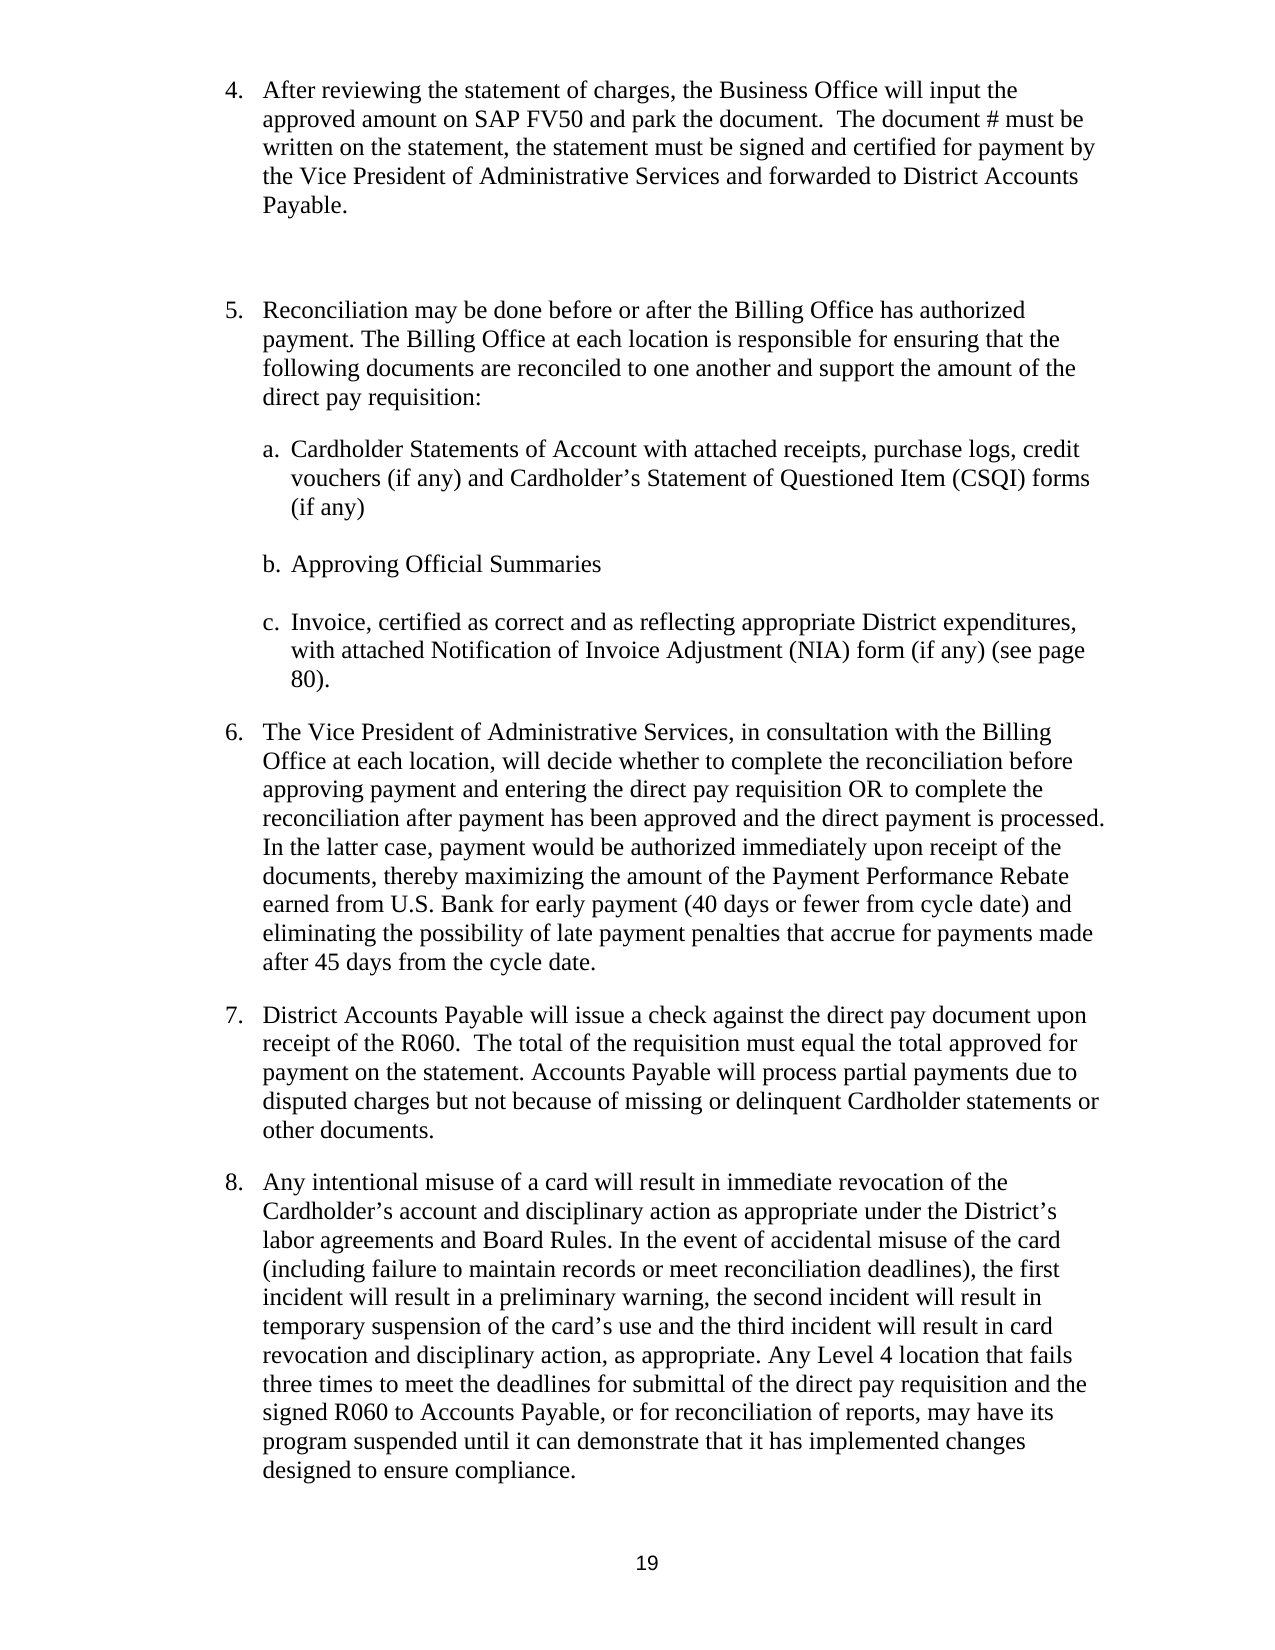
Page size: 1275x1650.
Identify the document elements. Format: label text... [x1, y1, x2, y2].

list Any intentional misuse of a card will result in immediate revocation of the Cardholder’s account and disciplinary action as appropriate under the District’s labor agreements and Board Rules. In the event of accidental misuse of the card (including failure to maintain records or meet reconciliation deadlines), the first incident will result in a preliminary warning, the second incident will result in temporary suspension of the card’s use and the third incident will result in card revocation and disciplinary action, as appropriate. Any Level 4 location that fails three times to meet the deadlines for submittal of the direct pay requisition and the signed R060 to Accounts Payable, or for reconciliation of reports, may have its program suspended until it can demonstrate that it has implemented changes designed to ensure compliance. [225, 1167, 1106, 1484]
list Cardholder Statements of Account with attached receipts, purchase logs, credit vouchers (if any) and Cardholder’s Statement of Questioned Item (CSQI) forms (if any) [262, 434, 1106, 521]
list District Accounts Payable will issue a check against the direct pay document upon receipt of the R060. The total of the requisition must equal the total approved for payment on the statement. Accounts Payable will process partial payments due to disputed charges but not because of missing or delinquent Cardholder statements or other documents. [225, 1000, 1106, 1143]
list The Vice President of Administrative Services, in consultation with the Billing Office at each location, will decide whether to complete the reconciliation before approving payment and entering the direct pay requisition OR to complete the reconciliation after payment has been approved and the direct payment is processed. In the latter case, payment would be authorized immediately upon receipt of the documents, thereby maximizing the amount of the Payment Performance Rebate earned from U.S. Bank for early payment (40 days or fewer from cycle date) and eliminating the possibility of late payment penalties that accrue for payments made after 45 days from the cycle date. [225, 717, 1106, 976]
list Reconciliation may be done before or after the Billing Office has authorized payment. The Billing Office at each location is responsible for ensuring that the following documents are reconciled to one another and support the amount of the direct pay requisition: [225, 295, 1106, 410]
list Approving Official Summaries [262, 549, 1106, 578]
list After reviewing the statement of charges, the Business Office will input the approved amount on SAP FV50 and park the document. The document # must be written on the statement, the statement must be signed and certified for payment by the Vice President of Administrative Services and forwarded to District Accounts Payable. [225, 75, 1106, 219]
list Invoice, certified as correct and as reflecting appropriate District expenditures, with attached Notification of Invoice Adjustment (NIA) form (if any) (see page 80). [262, 607, 1106, 693]
